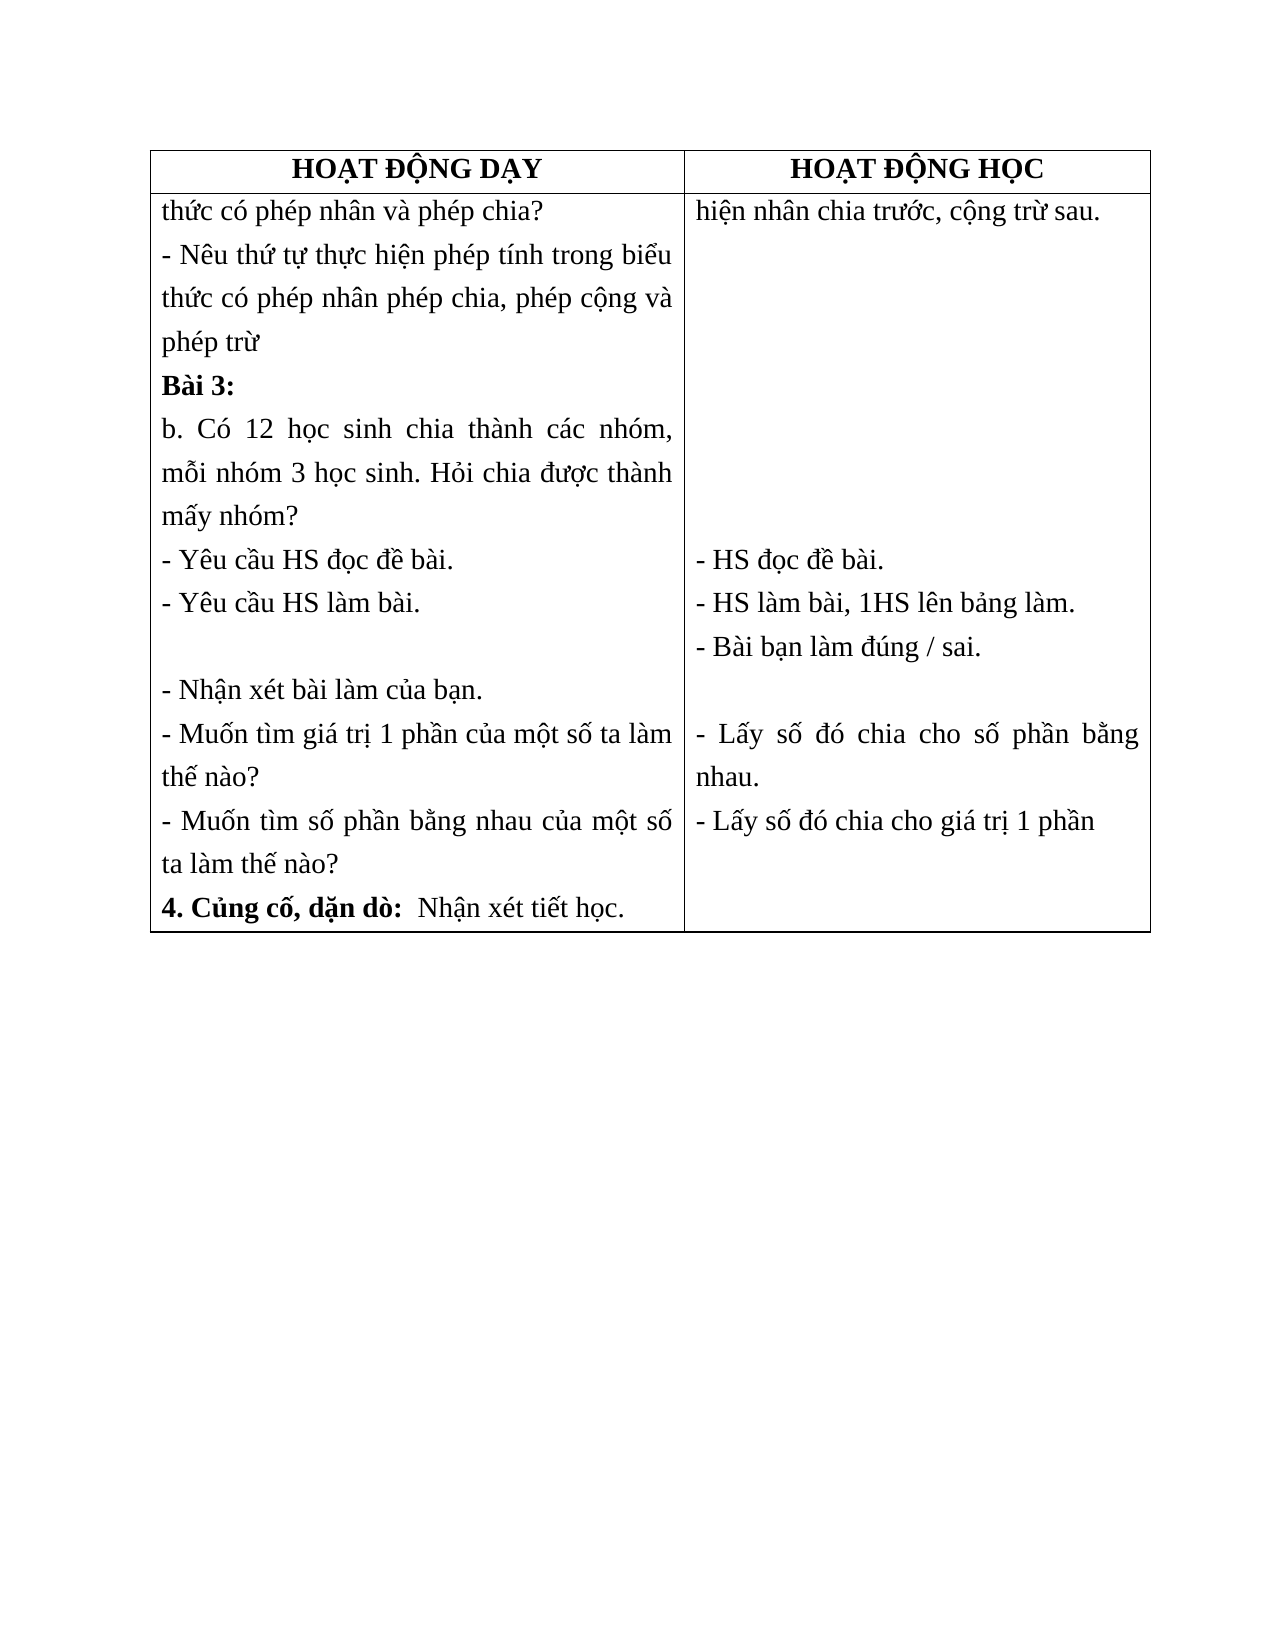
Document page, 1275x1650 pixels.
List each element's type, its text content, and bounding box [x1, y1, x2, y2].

table_header HOẠT ĐỘNG HỌC [685, 151, 1150, 192]
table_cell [685, 194, 1150, 931]
table_header HOẠT ĐỘNG DẠY [151, 151, 684, 192]
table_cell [151, 194, 684, 931]
